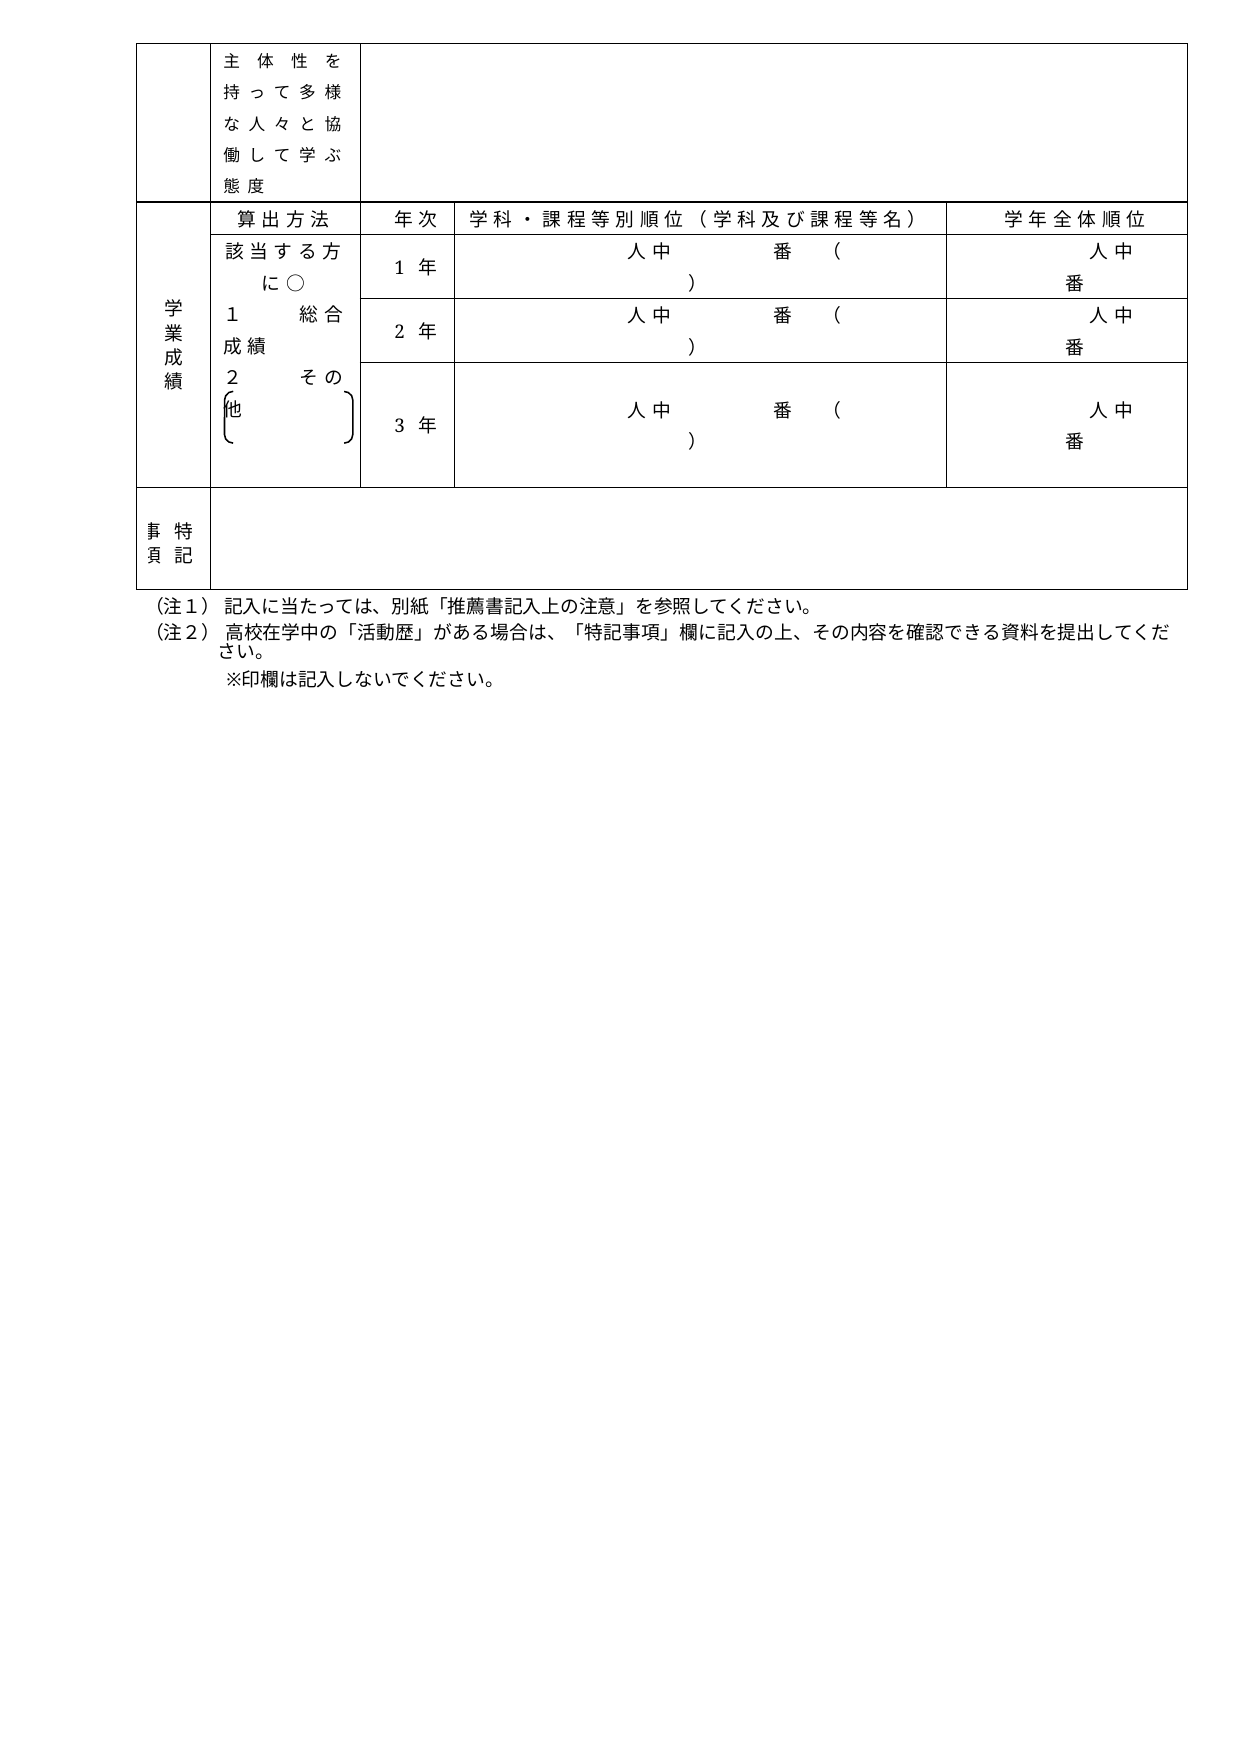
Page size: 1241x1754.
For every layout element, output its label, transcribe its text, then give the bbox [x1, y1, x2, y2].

table_cell 主体性を持って多様な人々と協働して学ぶ態度 [211, 44, 360, 201]
text ※印欄は記入しないでください。 [145, 670, 1174, 691]
table_cell 人中 番 [947, 363, 1187, 487]
text （注１） 記入に当たっては、別紙「推薦書記入上の注意」を参照してください。 [145, 598, 1174, 617]
table_cell [361, 44, 1187, 201]
table_cell 3年 [361, 363, 454, 487]
table_cell [211, 488, 1187, 589]
table_cell 1年 [361, 235, 454, 298]
table_cell 学科・課程等別順位（学科及び課程等名） [455, 203, 946, 234]
table_cell 人中 番 （ ） [455, 235, 946, 298]
table_cell 人中 番 （ ） [455, 363, 946, 487]
table_cell 該当する方に○ １ 総合成績 ２ その他 [211, 235, 360, 487]
text （注２） 高校在学中の「活動歴」がある場合は、「特記事項」欄に記入の上、その内容を確認できる資料を提出してください。 [145, 625, 1174, 662]
table_cell 学年全体順位 [947, 203, 1187, 234]
table_cell 年次 [361, 203, 454, 234]
table_cell 人中 番 （ ） [455, 299, 946, 362]
table_cell 特記事項 [137, 488, 210, 589]
table_cell 2年 [361, 299, 454, 362]
table_cell 算出方法 [211, 203, 360, 234]
table_cell 人中 番 [947, 235, 1187, 298]
table_cell 人中 番 [947, 299, 1187, 362]
table_cell 学業成績 [137, 203, 210, 487]
